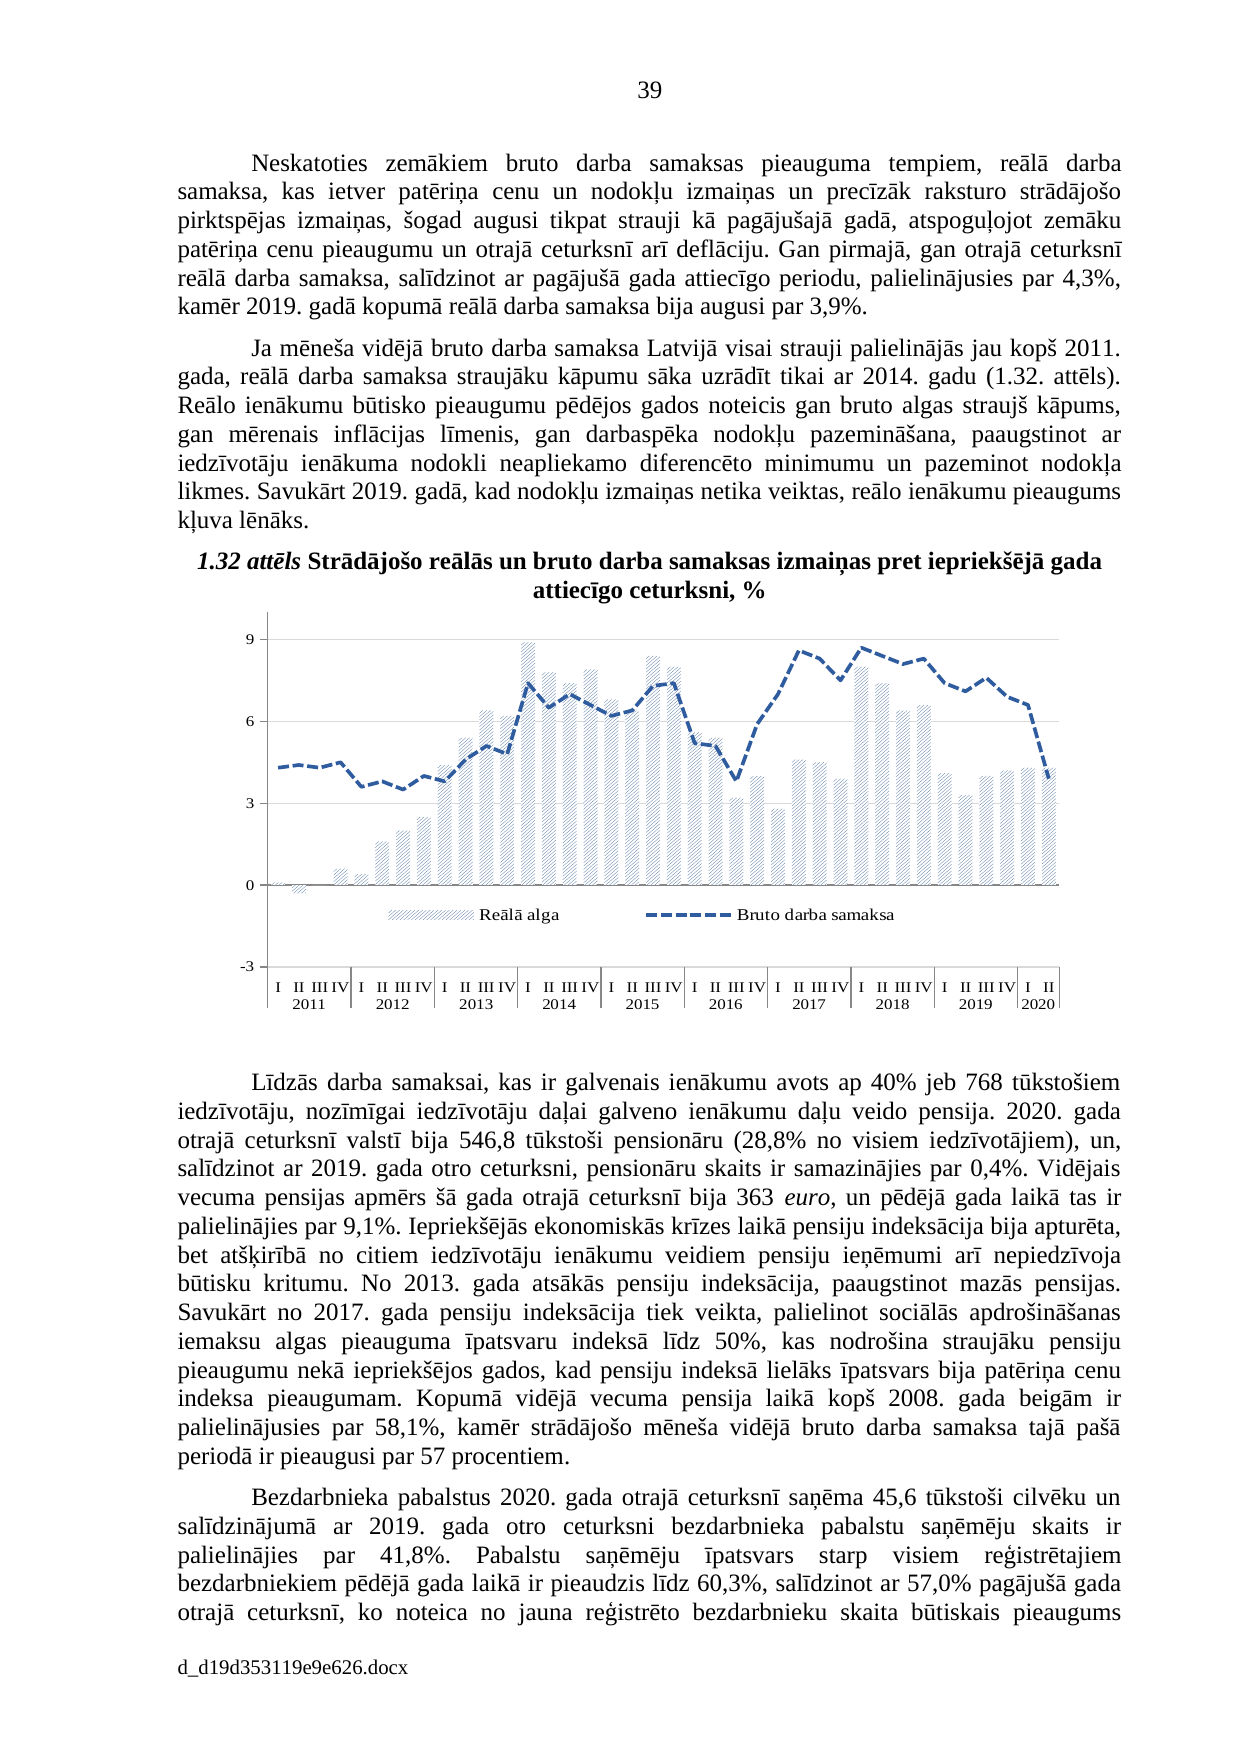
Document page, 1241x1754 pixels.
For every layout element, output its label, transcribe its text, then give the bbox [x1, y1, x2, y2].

text Līdzās darba samaksai, kas ir galvenais ienākumu avots ap 40% jeb 768 tūkstošiem iedzīvotāju, nozīmīgai iedzīvotāju daļai galveno ienākumu daļu veido pensija. 2020. gada otrajā ceturksnī valstī bija 546,8 tūkstoši pensionāru (28,8% no visiem iedzīvotājiem), un, salīdzinot ar 2019. gada otro ceturksni, pensionāru skaits ir samazinājies par 0,4%. Vidējais vecuma pensijas apmērs šā gada otrajā ceturksnī bija 363 euro, un pēdējā gada laikā tas ir palielinājies par 9,1%. Iepriekšējās ekonomiskās krīzes laikā pensiju indeksācija bija apturēta, bet atšķirībā no citiem iedzīvotāju ienākumu veidiem pensiju ieņēmumi arī nepiedzīvoja būtisku kritumu. No 2013. gada atsākās pensiju indeksācija, paaugstinot mazās pensijas. Savukārt no 2017. gada pensiju indeksācija tiek veikta, palielinot sociālās apdrošināšanas iemaksu algas pieauguma īpatsvaru indeksā līdz 50%, kas nodrošina straujāku pensiju pieaugumu nekā iepriekšējos gados, kad pensiju indeksā lielāks īpatsvars bija patēriņa cenu indeksa pieaugumam. Kopumā vidējā vecuma pensija laikā kopš 2008. gada beigām ir palielinājusies par 58,1%, kamēr strādājošo mēneša vidējā bruto darba samaksa tajā pašā periodā ir pieaugusi par 57 procentiem. [177, 1067, 1122, 1470]
text Neskatoties zemākiem bruto darba samaksas pieauguma tempiem, reālā darba samaksa, kas ietver patēriņa cenu un nodokļu izmaiņas un precīzāk raksturo strādājošo pirktspējas izmaiņas, šogad augusi tikpat strauji kā pagājušajā gadā, atspoguļojot zemāku patēriņa cenu pieaugumu un otrajā ceturksnī arī deflāciju. Gan pirmajā, gan otrajā ceturksnī reālā darba samaksa, salīdzinot ar pagājušā gada attiecīgo periodu, palielinājusies par 4,3%, kamēr 2019. gadā kopumā reālā darba samaksa bija augusi par 3,9%. [177, 148, 1122, 320]
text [177, 1482, 1122, 1626]
text Ja mēneša vidējā bruto darba samaksa Latvijā visai strauji palielinājās jau kopš 2011. gada, reālā darba samaksa straujāku kāpumu sāka uzrādīt tikai ar 2014. gadu (1.32. attēls). Reālo ienākumu būtisko pieaugumu pēdējos gados noteicis gan bruto algas straujš kāpums, gan mērenais inflācijas līmenis, gan darbaspēka nodokļu pazemināšana, paaugstinot ar iedzīvotāju ienākuma nodokli neapliekamo diferencēto minimumu un pazeminot nodokļa likmes. Savukārt 2019. gadā, kad nodokļu izmaiņas netika veiktas, reālo ienākumu pieaugums kļuva lēnāks. [177, 333, 1122, 534]
text 1.32 attēls Strādājošo reālās un bruto darba samaksas izmaiņas pret iepriekšējā gada attiecīgo ceturksni, % [177, 546, 1122, 604]
